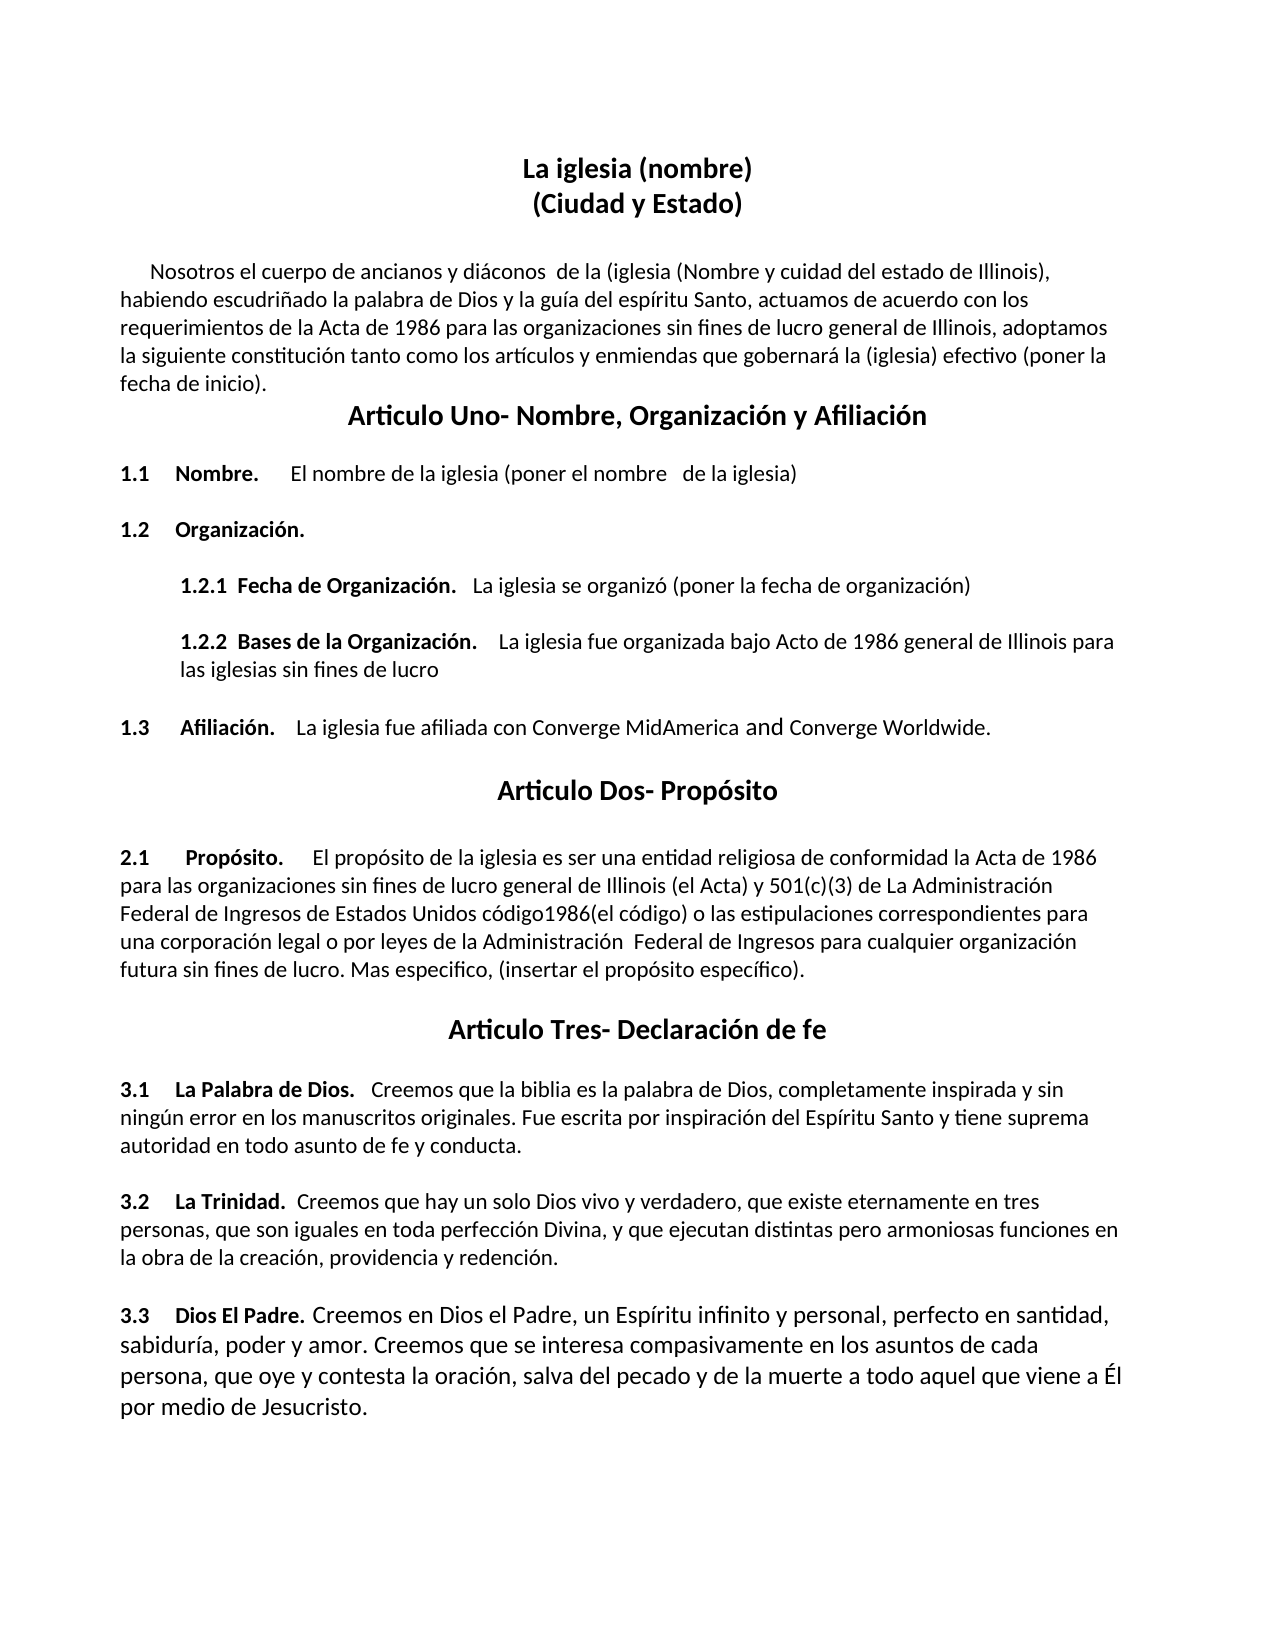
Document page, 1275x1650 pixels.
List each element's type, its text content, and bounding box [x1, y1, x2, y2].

text Articulo Dos- Propósito [150, 772, 1125, 808]
text 1.2 Organización. [120, 515, 1125, 543]
text 3.2 La Trinidad. Creemos que hay un solo Dios vivo y verdadero, que existe eternamente en tres personas, que son iguales en toda perfección Divina, y que ejecutan distintas pero armoniosas funciones en la obra de la creación, providencia y redención. [120, 1187, 1125, 1271]
text 1.1 Nombre. El nombre de la iglesia (poner el nombre de la iglesia) [120, 459, 1125, 487]
text 3.1 La Palabra de Dios. Creemos que la biblia es la palabra de Dios, completamente inspirada y sin ningún error en los manuscritos originales. Fue escrita por inspiración del Espíritu Santo y tiene suprema autoridad en todo asunto de fe y conducta. [120, 1075, 1125, 1159]
text 2.1 Propósito. El propósito de la iglesia es ser una entidad religiosa de conformidad la Acta de 1986 para las organizaciones sin fines de lucro general de Illinois (el Acta) y 501(c)(3) de La Administración Federal de Ingresos de Estados Unidos código1986(el código) o las estipulaciones correspondientes para una corporación legal o por leyes de la Administración Federal de Ingresos para cualquier organización futura sin fines de lucro. Mas especifico, (insertar el propósito específico). [120, 843, 1125, 983]
text 1.2.1 Fecha de Organización. La iglesia se organizó (poner la fecha de organización) [180, 571, 1125, 599]
text La iglesia (nombre) [150, 150, 1125, 186]
text Articulo Uno- Nombre, Organización y Afiliación [150, 397, 1125, 433]
text 1.3 Afiliación. La iglesia fue afiliada con Converge MidAmerica and Converge Worldwide. [120, 711, 1125, 741]
text Articulo Tres- Declaración de fe [150, 1011, 1125, 1047]
text Nosotros el cuerpo de ancianos y diáconos de la (iglesia (Nombre y cuidad del estado de Illinois), habiendo escudriñado la palabra de Dios y la guía del espíritu Santo, actuamos de acuerdo con los requerimientos de la Acta de 1986 para las organizaciones sin fines de lucro general de Illinois, adoptamos la siguiente constitución tanto como los artículos y enmiendas que gobernará la (iglesia) efectivo (poner la fecha de inicio). [120, 257, 1125, 397]
text 3.3 Dios El Padre. Creemos en Dios el Padre, un Espíritu infinito y personal, perfecto en santidad, sabiduría, poder y amor. Creemos que se interesa compasivamente en los asuntos de cada persona, que oye y contesta la oración, salva del pecado y de la muerte a todo aquel que viene a Él por medio de Jesucristo. [120, 1299, 1125, 1421]
text 1.2.2 Bases de la Organización. La iglesia fue organizada bajo Acto de 1986 general de Illinois para las iglesias sin fines de lucro [180, 627, 1125, 683]
text (Ciudad y Estado) [150, 186, 1125, 221]
